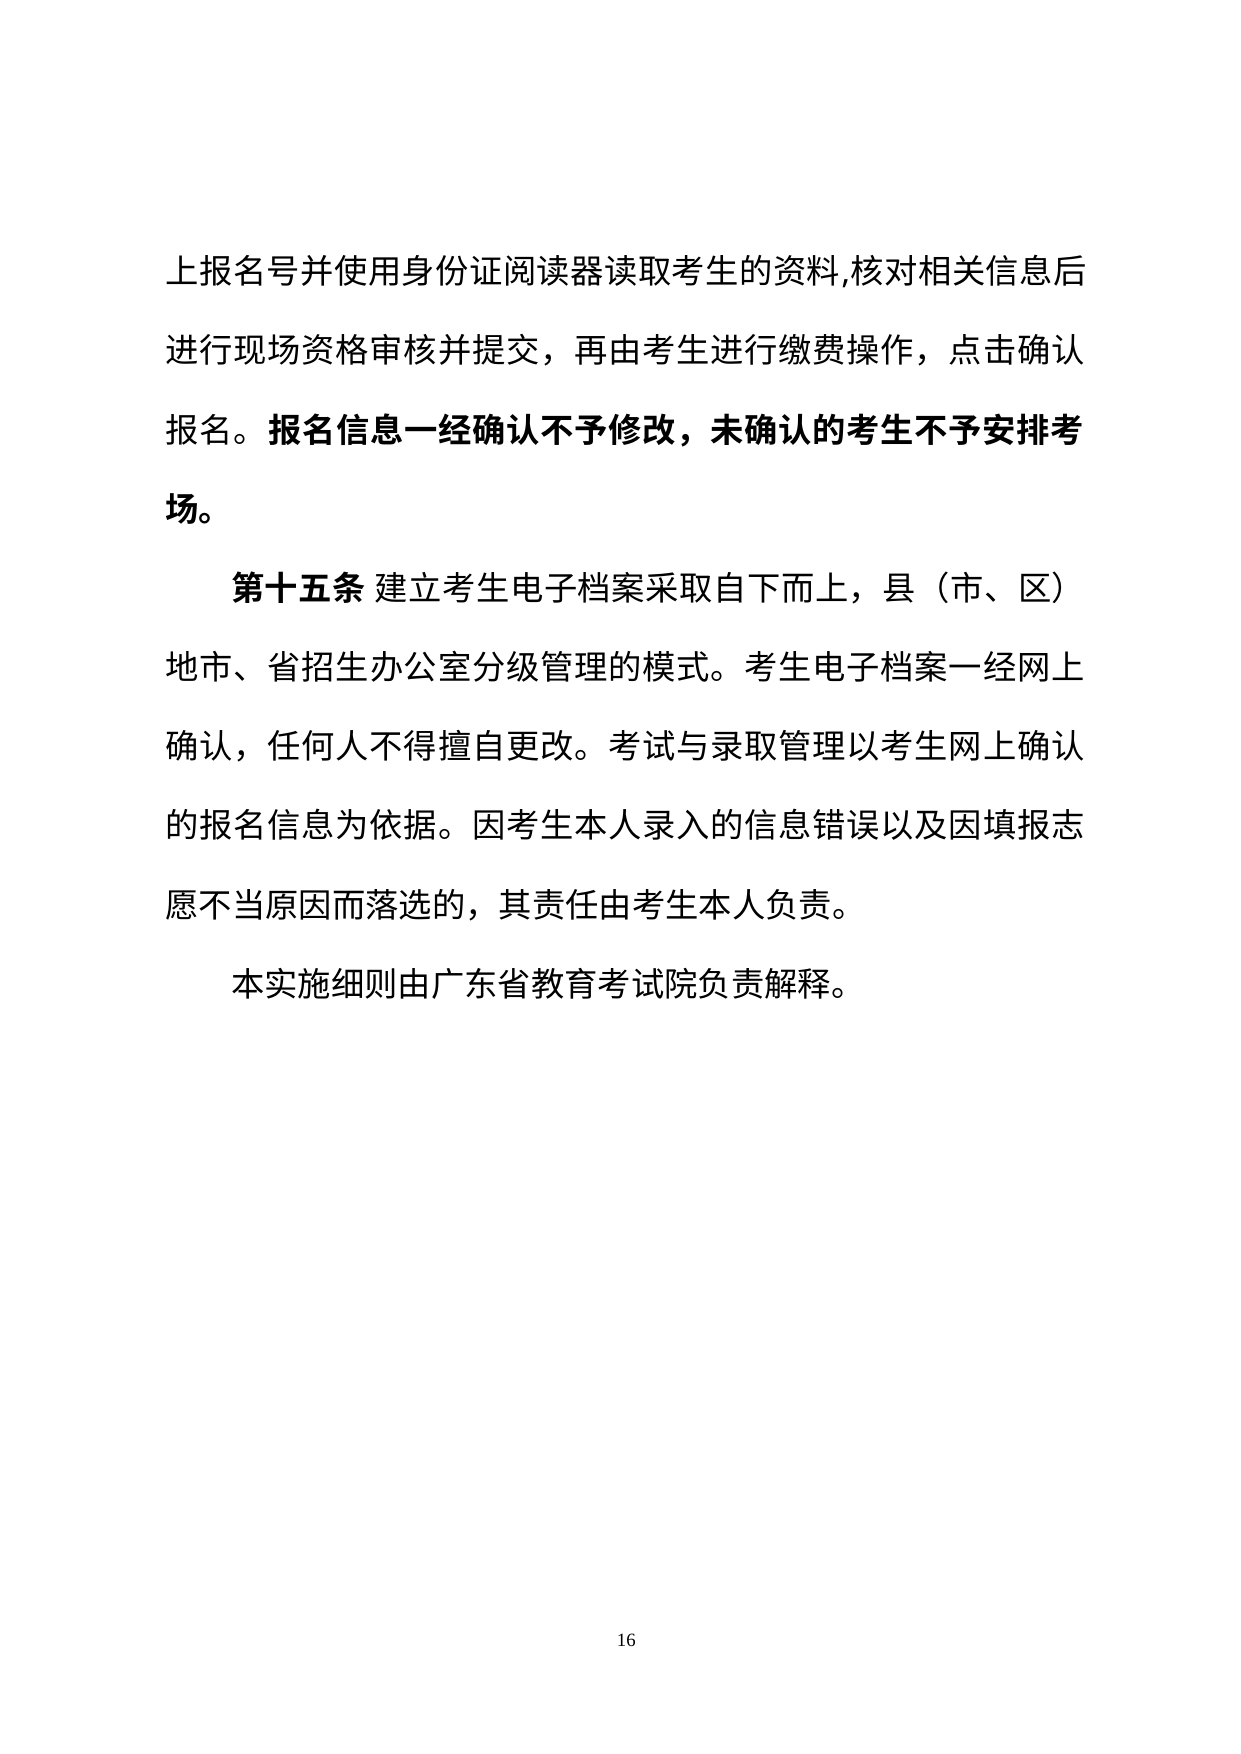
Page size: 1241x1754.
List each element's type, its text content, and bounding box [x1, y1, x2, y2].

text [165, 230, 1087, 546]
text 本实施细则由广东省教育考试院负责解释。 [165, 942, 1087, 1021]
text 第十五条 建立考生电子档案采取自下而上，县（市、区）、地市、省招生办公室分级管理的模式。考生电子档案一经网上确认，任何人不得擅自更改。考试与录取管理以考生网上确认的报名信息为依据。因考生本人录入的信息错误以及因填报志愿不当原因而落选的，其责任由考生本人负责。 [165, 546, 1087, 942]
